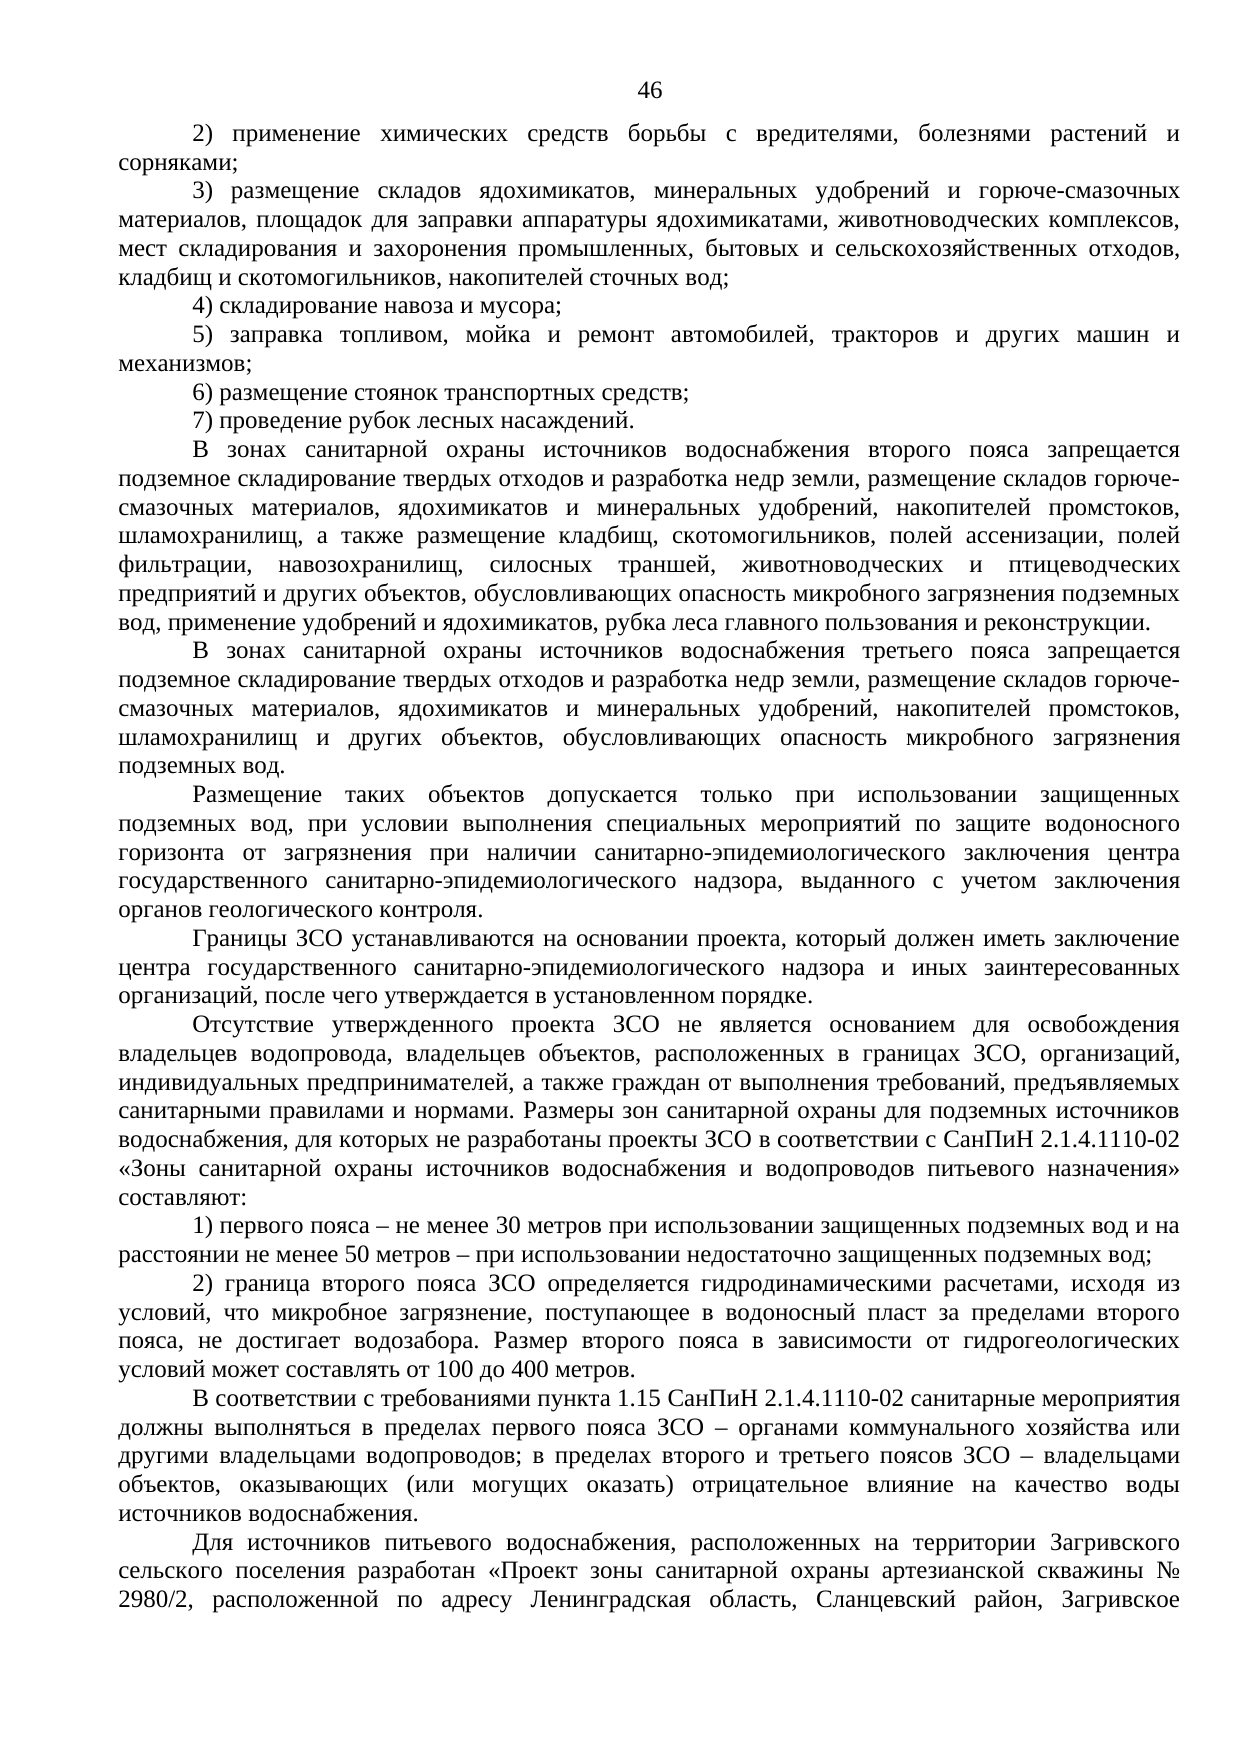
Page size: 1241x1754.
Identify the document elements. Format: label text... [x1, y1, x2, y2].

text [118, 1527, 1181, 1613]
text 2) применение химических средств борьбы с вредителями, болезнями растений и сорняками; [118, 118, 1181, 176]
text 4) складирование навоза и мусора; [118, 291, 1181, 319]
text В зонах санитарной охраны источников водоснабжения второго пояса запрещается подземное складирование твердых отходов и разработка недр земли, размещение складов горюче-смазочных материалов, ядохимикатов и минеральных удобрений, накопителей промстоков, шламохранилищ, а также размещение кладбищ, скотомогильников, полей ассенизации, полей фильтрации, навозохранилищ, силосных траншей, животноводческих и птицеводческих предприятий и других объектов, обусловливающих опасность микробного загрязнения подземных вод, применение удобрений и ядохимикатов, рубка леса главного пользования и реконструкции. [118, 434, 1181, 636]
text 2) граница второго пояса ЗСО определяется гидродинамическими расчетами, исходя из условий, что микробное загрязнение, поступающее в водоносный пласт за пределами второго пояса, не достигает водозабора. Размер второго пояса в зависимости от гидрогеологических условий может составлять от 100 до 400 метров. [118, 1268, 1181, 1383]
text 3) размещение складов ядохимикатов, минеральных удобрений и горюче-смазочных материалов, площадок для заправки аппаратуры ядохимикатами, животноводческих комплексов, мест складирования и захоронения промышленных, бытовых и сельскохозяйственных отходов, кладбищ и скотомогильников, накопителей сточных вод; [118, 176, 1181, 291]
text Границы ЗСО устанавливаются на основании проекта, который должен иметь заключение центра государственного санитарно-эпидемиологического надзора и иных заинтересованных организаций, после чего утверждается в установленном порядке. [118, 923, 1181, 1009]
text 6) размещение стоянок транспортных средств; [118, 377, 1181, 406]
text В соответствии с требованиями пункта 1.15 СанПиН 2.1.4.1110-02 санитарные мероприятия должны выполняться в пределах первого пояса ЗСО – органами коммунального хозяйства или другими владельцами водопроводов; в пределах второго и третьего поясов ЗСО – владельцами объектов, оказывающих (или могущих оказать) отрицательное влияние на качество воды источников водоснабжения. [118, 1383, 1181, 1527]
text В зонах санитарной охраны источников водоснабжения третьего пояса запрещается подземное складирование твердых отходов и разработка недр земли, размещение складов горюче-смазочных материалов, ядохимикатов и минеральных удобрений, накопителей промстоков, шламохранилищ и других объектов, обусловливающих опасность микробного загрязнения подземных вод. [118, 636, 1181, 779]
text 7) проведение рубок лесных насаждений. [118, 406, 1181, 434]
text Отсутствие утвержденного проекта ЗСО не является основанием для освобождения владельцев водопровода, владельцев объектов, расположенных в границах ЗСО, организаций, индивидуальных предпринимателей, а также граждан от выполнения требований, предъявляемых санитарными правилами и нормами. Размеры зон санитарной охраны для подземных источников водоснабжения, для которых не разработаны проекты ЗСО в соответствии с СанПиН 2.1.4.1110-02 «Зоны санитарной охраны источников водоснабжения и водопроводов питьевого назначения» составляют: [118, 1009, 1181, 1211]
text Размещение таких объектов допускается только при использовании защищенных подземных вод, при условии выполнения специальных мероприятий по защите водоносного горизонта от загрязнения при наличии санитарно-эпидемиологического заключения центра государственного санитарно-эпидемиологического надзора, выданного с учетом заключения органов геологического контроля. [118, 779, 1181, 923]
text 1) первого пояса – не менее 30 метров при использовании защищенных подземных вод и на расстоянии не менее 50 метров – при использовании недостаточно защищенных подземных вод; [118, 1211, 1181, 1268]
text 5) заправка топливом, мойка и ремонт автомобилей, тракторов и других машин и механизмов; [118, 319, 1181, 377]
